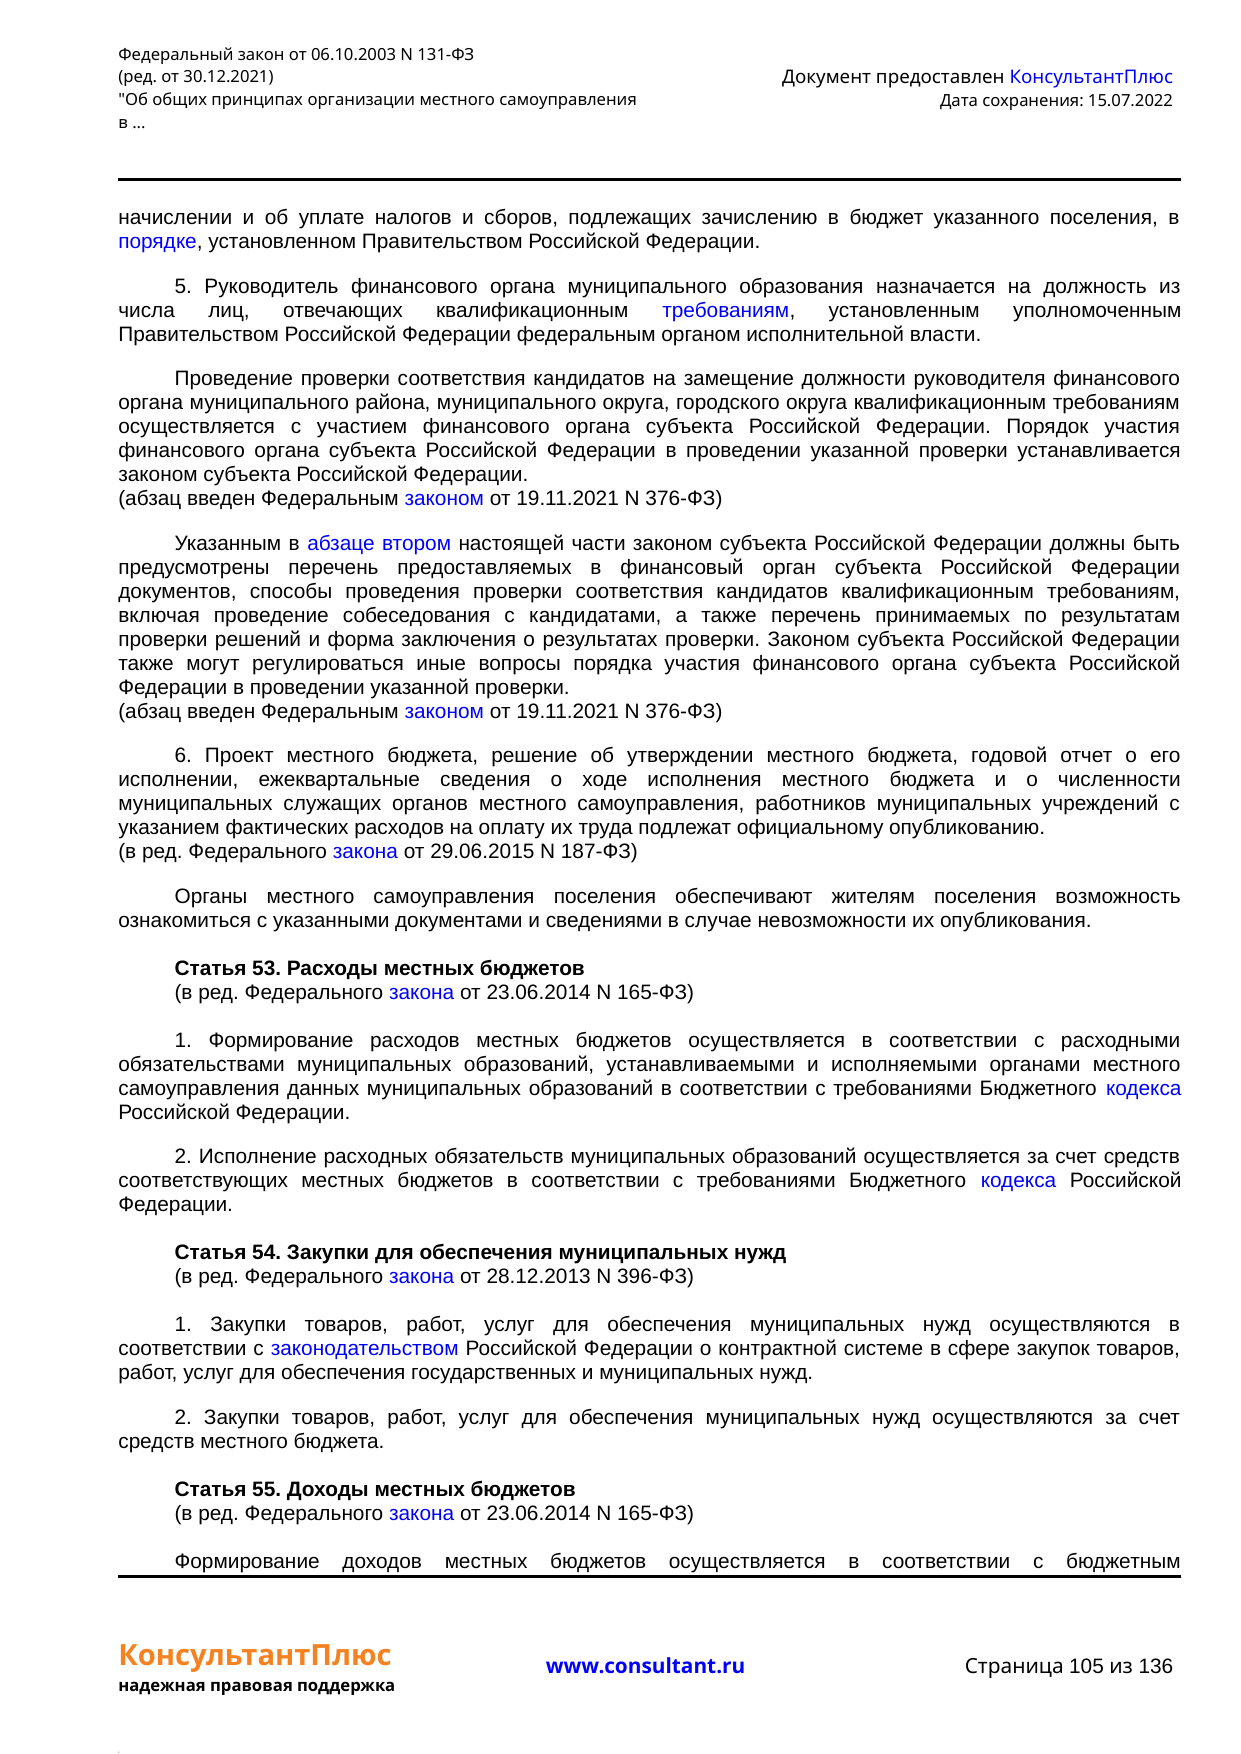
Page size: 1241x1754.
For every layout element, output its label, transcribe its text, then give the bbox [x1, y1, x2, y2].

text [118, 1548, 1181, 1572]
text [118, 205, 1181, 253]
title Статья 54. Закупки для обеспечения муниципальных нужд [118, 1240, 1181, 1264]
text (в ред. Федерального закона от 29.06.2015 N 187-ФЗ) [118, 839, 1181, 863]
text Указанным в абзаце втором настоящей части законом субъекта Российской Федерации должны быть предусмотрены перечень предоставляемых в финансовый орган субъекта Российской Федерации документов, способы проведения проверки соответствия кандидатов квалификационным требованиям, включая проведение собеседования с кандидатами, а также перечень принимаемых по результатам проверки решений и форма заключения о результатах проверки. Законом субъекта Российской Федерации также могут регулироваться иные вопросы порядка участия финансового органа субъекта Российской Федерации в проведении указанной проверки. [118, 531, 1181, 698]
title Статья 55. Доходы местных бюджетов [118, 1477, 1181, 1501]
text (в ред. Федерального закона от 28.12.2013 N 396-ФЗ) [118, 1264, 1181, 1288]
text (абзац введен Федеральным законом от 19.11.2021 N 376-ФЗ) [118, 698, 1181, 722]
title Статья 53. Расходы местных бюджетов [118, 956, 1181, 980]
text Проведение проверки соответствия кандидатов на замещение должности руководителя финансового органа муниципального района, муниципального округа, городского округа квалификационным требованиям осуществляется с участием финансового органа субъекта Российской Федерации. Порядок участия финансового органа субъекта Российской Федерации в проведении указанной проверки устанавливается законом субъекта Российской Федерации. [118, 366, 1181, 486]
text 1. Формирование расходов местных бюджетов осуществляется в соответствии с расходными обязательствами муниципальных образований, устанавливаемыми и исполняемыми органами местного самоуправления данных муниципальных образований в соответствии с требованиями Бюджетного кодекса Российской Федерации. [118, 1028, 1181, 1123]
text 2. Исполнение расходных обязательств муниципальных образований осуществляется за счет средств соответствующих местных бюджетов в соответствии с требованиями Бюджетного кодекса Российской Федерации. [118, 1144, 1181, 1216]
text 5. Руководитель финансового органа муниципального образования назначается на должность из числа лиц, отвечающих квалификационным требованиям, установленным уполномоченным Правительством Российской Федерации федеральным органом исполнительной власти. [118, 273, 1181, 345]
text 6. Проект местного бюджета, решение об утверждении местного бюджета, годовой отчет о его исполнении, ежеквартальные сведения о ходе исполнения местного бюджета и о численности муниципальных служащих органов местного самоуправления, работников муниципальных учреждений с указанием фактических расходов на оплату их труда подлежат официальному опубликованию. [118, 743, 1181, 839]
text (в ред. Федерального закона от 23.06.2014 N 165-ФЗ) [118, 980, 1181, 1004]
text 1. Закупки товаров, работ, услуг для обеспечения муниципальных нужд осуществляются в соответствии с законодательством Российской Федерации о контрактной системе в сфере закупок товаров, работ, услуг для обеспечения государственных и муниципальных нужд. [118, 1312, 1181, 1384]
text (абзац введен Федеральным законом от 19.11.2021 N 376-ФЗ) [118, 486, 1181, 510]
text Органы местного самоуправления поселения обеспечивают жителям поселения возможность ознакомиться с указанными документами и сведениями в случае невозможности их опубликования. [118, 884, 1181, 932]
text 2. Закупки товаров, работ, услуг для обеспечения муниципальных нужд осуществляются за счет средств местного бюджета. [118, 1405, 1181, 1453]
text (в ред. Федерального закона от 23.06.2014 N 165-ФЗ) [118, 1501, 1181, 1524]
